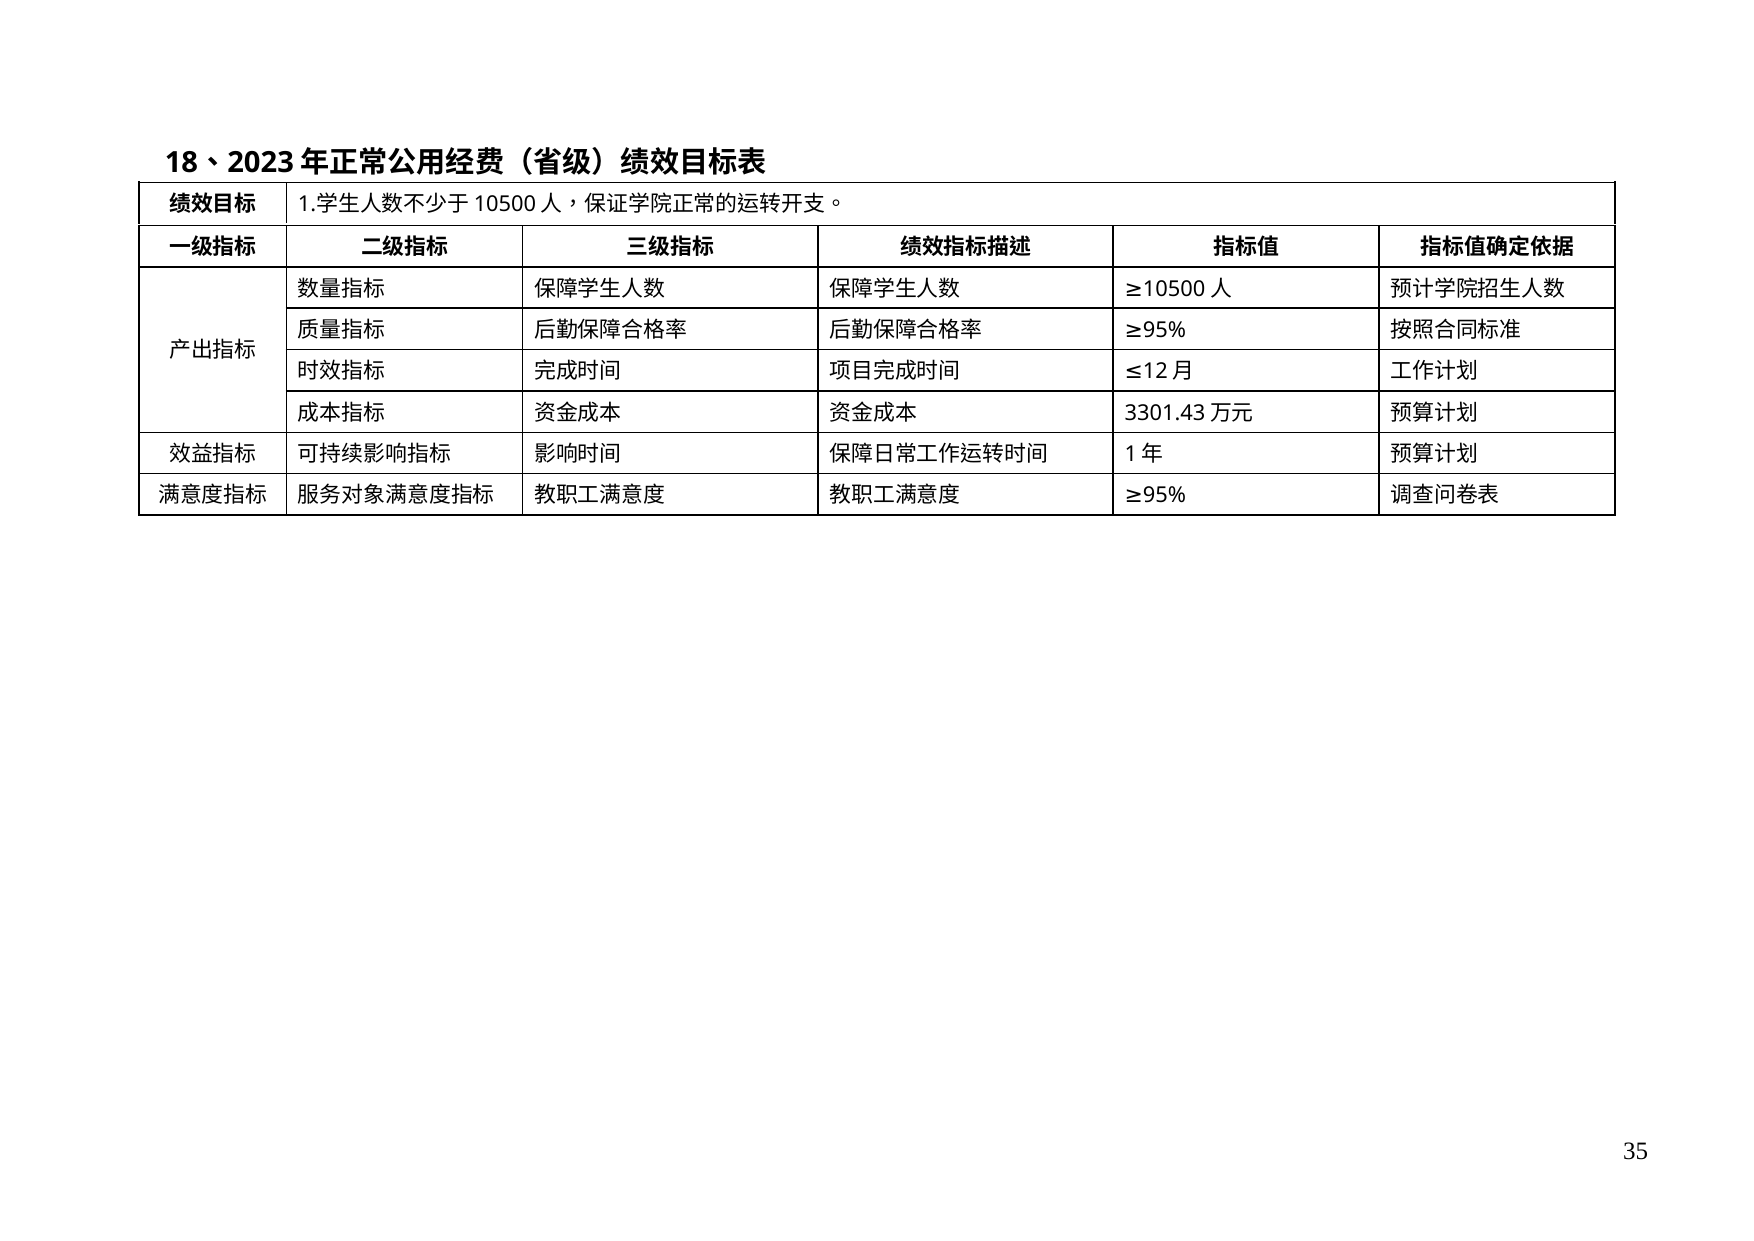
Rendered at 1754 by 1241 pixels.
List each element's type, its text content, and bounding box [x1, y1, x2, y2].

table_header 二级指标 [287, 226, 522, 266]
table_cell 效益指标 [140, 433, 286, 473]
text 18、2023年正常公用经费（省级）绩效目标表 [106, 142, 1648, 181]
table_cell 调查问卷表 [1380, 474, 1614, 514]
table_header 绩效指标描述 [819, 226, 1112, 266]
table_cell 保障学生人数 [523, 268, 817, 307]
table_cell 预计学院招生人数 [1380, 268, 1614, 307]
table_cell 按照合同标准 [1380, 309, 1614, 349]
table_cell 后勤保障合格率 [819, 309, 1112, 349]
table_header 三级指标 [523, 226, 817, 266]
table_cell 教职工满意度 [819, 474, 1112, 514]
table_cell 可持续影响指标 [287, 433, 522, 473]
table_cell 预算计划 [1380, 392, 1614, 431]
table_cell 后勤保障合格率 [523, 309, 817, 349]
table_cell 项目完成时间 [819, 350, 1112, 390]
table_cell 工作计划 [1380, 350, 1614, 390]
table_cell 成本指标 [287, 392, 522, 431]
table_cell 保障日常工作运转时间 [819, 433, 1112, 473]
table_cell 质量指标 [287, 309, 522, 349]
table_cell ≤12月 [1114, 350, 1378, 390]
table_cell 教职工满意度 [523, 474, 817, 514]
table_cell 满意度指标 [140, 474, 286, 514]
table_cell 产出指标 [140, 268, 286, 431]
table_header 一级指标 [140, 226, 286, 266]
table_header 指标值 [1114, 226, 1378, 266]
table_cell 3301.43万元 [1114, 392, 1378, 431]
table_cell 保障学生人数 [819, 268, 1112, 307]
table_cell ≥10500人 [1114, 268, 1378, 307]
table_cell 时效指标 [287, 350, 522, 390]
table_header 绩效目标 [140, 183, 286, 223]
table_cell ≥95% [1114, 309, 1378, 349]
table_header 指标值确定依据 [1380, 226, 1614, 266]
table_cell ≥95% [1114, 474, 1378, 514]
table_cell 1年 [1114, 433, 1378, 473]
table_cell 影响时间 [523, 433, 817, 473]
table_cell 完成时间 [523, 350, 817, 390]
table_cell 数量指标 [287, 268, 522, 307]
table_cell 服务对象满意度指标 [287, 474, 522, 514]
table_cell 资金成本 [819, 392, 1112, 431]
table_cell 预算计划 [1380, 433, 1614, 473]
table_header 1.学生人数不少于10500人，保证学院正常的运转开支。 [287, 183, 1614, 223]
table_cell 资金成本 [523, 392, 817, 431]
